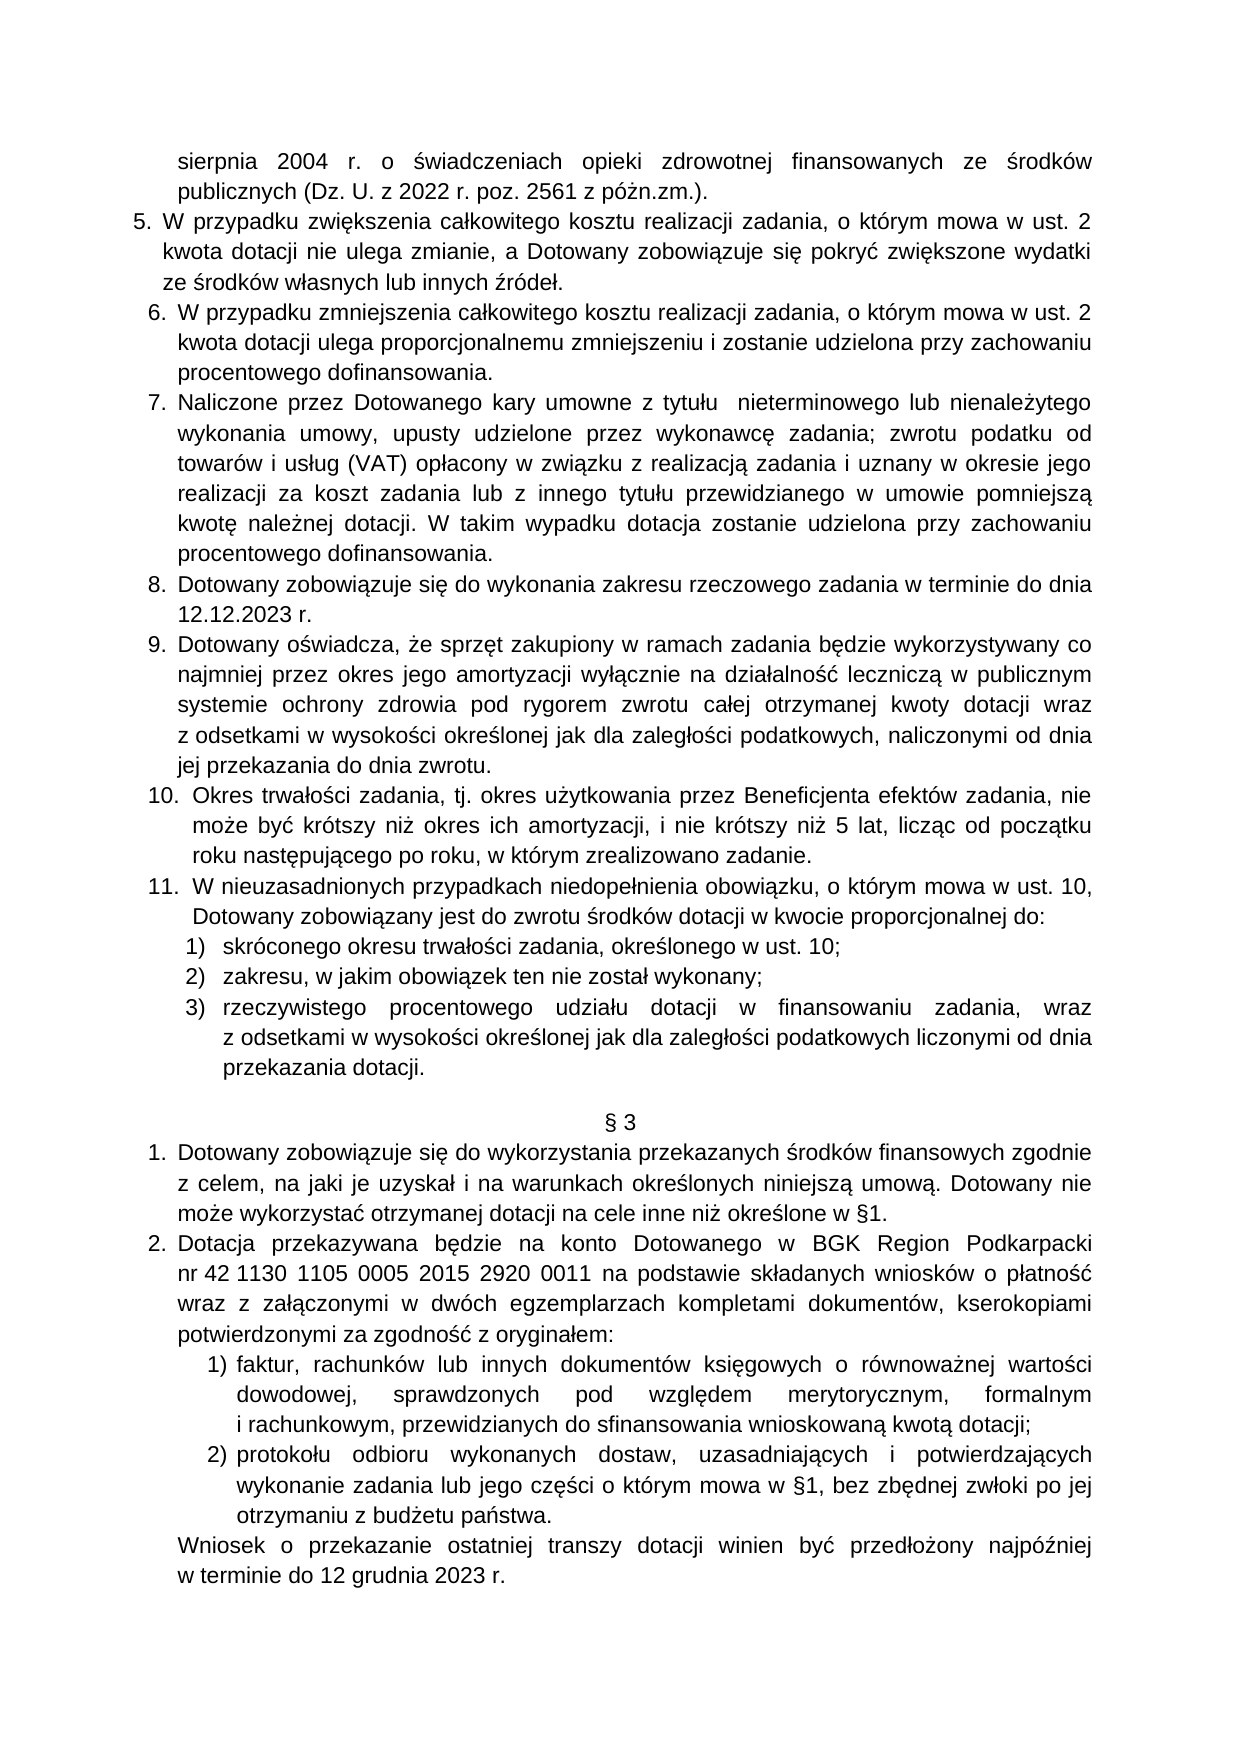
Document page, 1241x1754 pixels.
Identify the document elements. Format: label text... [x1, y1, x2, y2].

list Dotowany oświadcza, że sprzęt zakupiony w ramach zadania będzie wykorzystywany co najmniej przez okres jego amortyzacji wyłącznie na działalność leczniczą w publicznym systemie ochrony zdrowia pod rygorem zwrotu całej otrzymanej kwoty dotacji wraz z odsetkami w wysokości określonej jak dla zaległości podatkowych, naliczonymi od dnia jej przekazania do dnia zwrotu. [148, 631, 1092, 778]
list Dotowany zobowiązuje się do wykonania zakresu rzeczowego zadania w terminie do dnia 12.12.2023 r. [148, 571, 1092, 627]
list rzeczywistego procentowego udziału dotacji w finansowaniu zadania, wraz z odsetkami w wysokości określonej jak dla zaległości podatkowych liczonymi od dnia przekazania dotacji. [185, 993, 1092, 1080]
text Wniosek o przekazanie ostatniej transzy dotacji winien być przedłożony najpóźniej w terminie do 12 grudnia 2023 r. [177, 1532, 1092, 1589]
list Naliczone przez Dotowanego kary umowne z tytułu nieterminowego lub nienależytego wykonania umowy, upusty udzielone przez wykonawcę zadania; zwrotu podatku od towarów i usług (VAT) opłacony w związku z realizacją zadania i uznany w okresie jego realizacji za koszt zadania lub z innego tytułu przewidzianego w umowie pomniejszą kwotę należnej dotacji. W takim wypadku dotacja zostanie udzielona przy zachowaniu procentowego dofinansowania. [148, 389, 1092, 567]
list W nieuzasadnionych przypadkach niedopełnienia obowiązku, o którym mowa w ust. 10, Dotowany zobowiązany jest do zwrotu środków dotacji w kwocie proporcjonalnej do: [148, 873, 1092, 929]
list faktur, rachunków lub innych dokumentów księgowych o równoważnej wartości dowodowej, sprawdzonych pod względem merytorycznym, formalnym i rachunkowym, przewidzianych do sfinansowania wnioskowaną kwotą dotacji; [207, 1351, 1092, 1438]
list Okres trwałości zadania, tj. okres użytkowania przez Beneficjenta efektów zadania, nie może być krótszy niż okres ich amortyzacji, i nie krótszy niż 5 lat, licząc od początku roku następującego po roku, w którym zrealizowano zadanie. [148, 782, 1092, 869]
list Dotowany zobowiązuje się do wykorzystania przekazanych środków finansowych zgodnie z celem, na jaki je uzyskał i na warunkach określonych niniejszą umową. Dotowany nie może wykorzystać otrzymanej dotacji na cele inne niż określone w §1. [148, 1139, 1092, 1226]
text § 3 [148, 1109, 1092, 1136]
list W przypadku zwiększenia całkowitego kosztu realizacji zadania, o którym mowa w ust. 2 kwota dotacji nie ulega zmianie, a Dotowany zobowiązuje się pokryć zwiększone wydatki ze środków własnych lub innych źródeł. [133, 208, 1092, 295]
list Dotacja przekazywana będzie na konto Dotowanego w BGK Region Podkarpacki nr 42 1130 1105 0005 2015 2920 0011 na podstawie składanych wniosków o płatność wraz z załączonymi w dwóch egzemplarzach kompletami dokumentów, kserokopiami potwierdzonymi za zgodność z oryginałem: [148, 1230, 1092, 1347]
list skróconego okresu trwałości zadania, określonego w ust. 10; [185, 933, 1092, 959]
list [148, 148, 1092, 204]
list W przypadku zmniejszenia całkowitego kosztu realizacji zadania, o którym mowa w ust. 2 kwota dotacji ulega proporcjonalnemu zmniejszeniu i zostanie udzielona przy zachowaniu procentowego dofinansowania. [148, 299, 1092, 386]
list protokołu odbioru wykonanych dostaw, uzasadniających i potwierdzających wykonanie zadania lub jego części o którym mowa w §1, bez zbędnej zwłoki po jej otrzymaniu z budżetu państwa. [207, 1441, 1092, 1528]
list zakresu, w jakim obowiązek ten nie został wykonany; [185, 963, 1092, 990]
